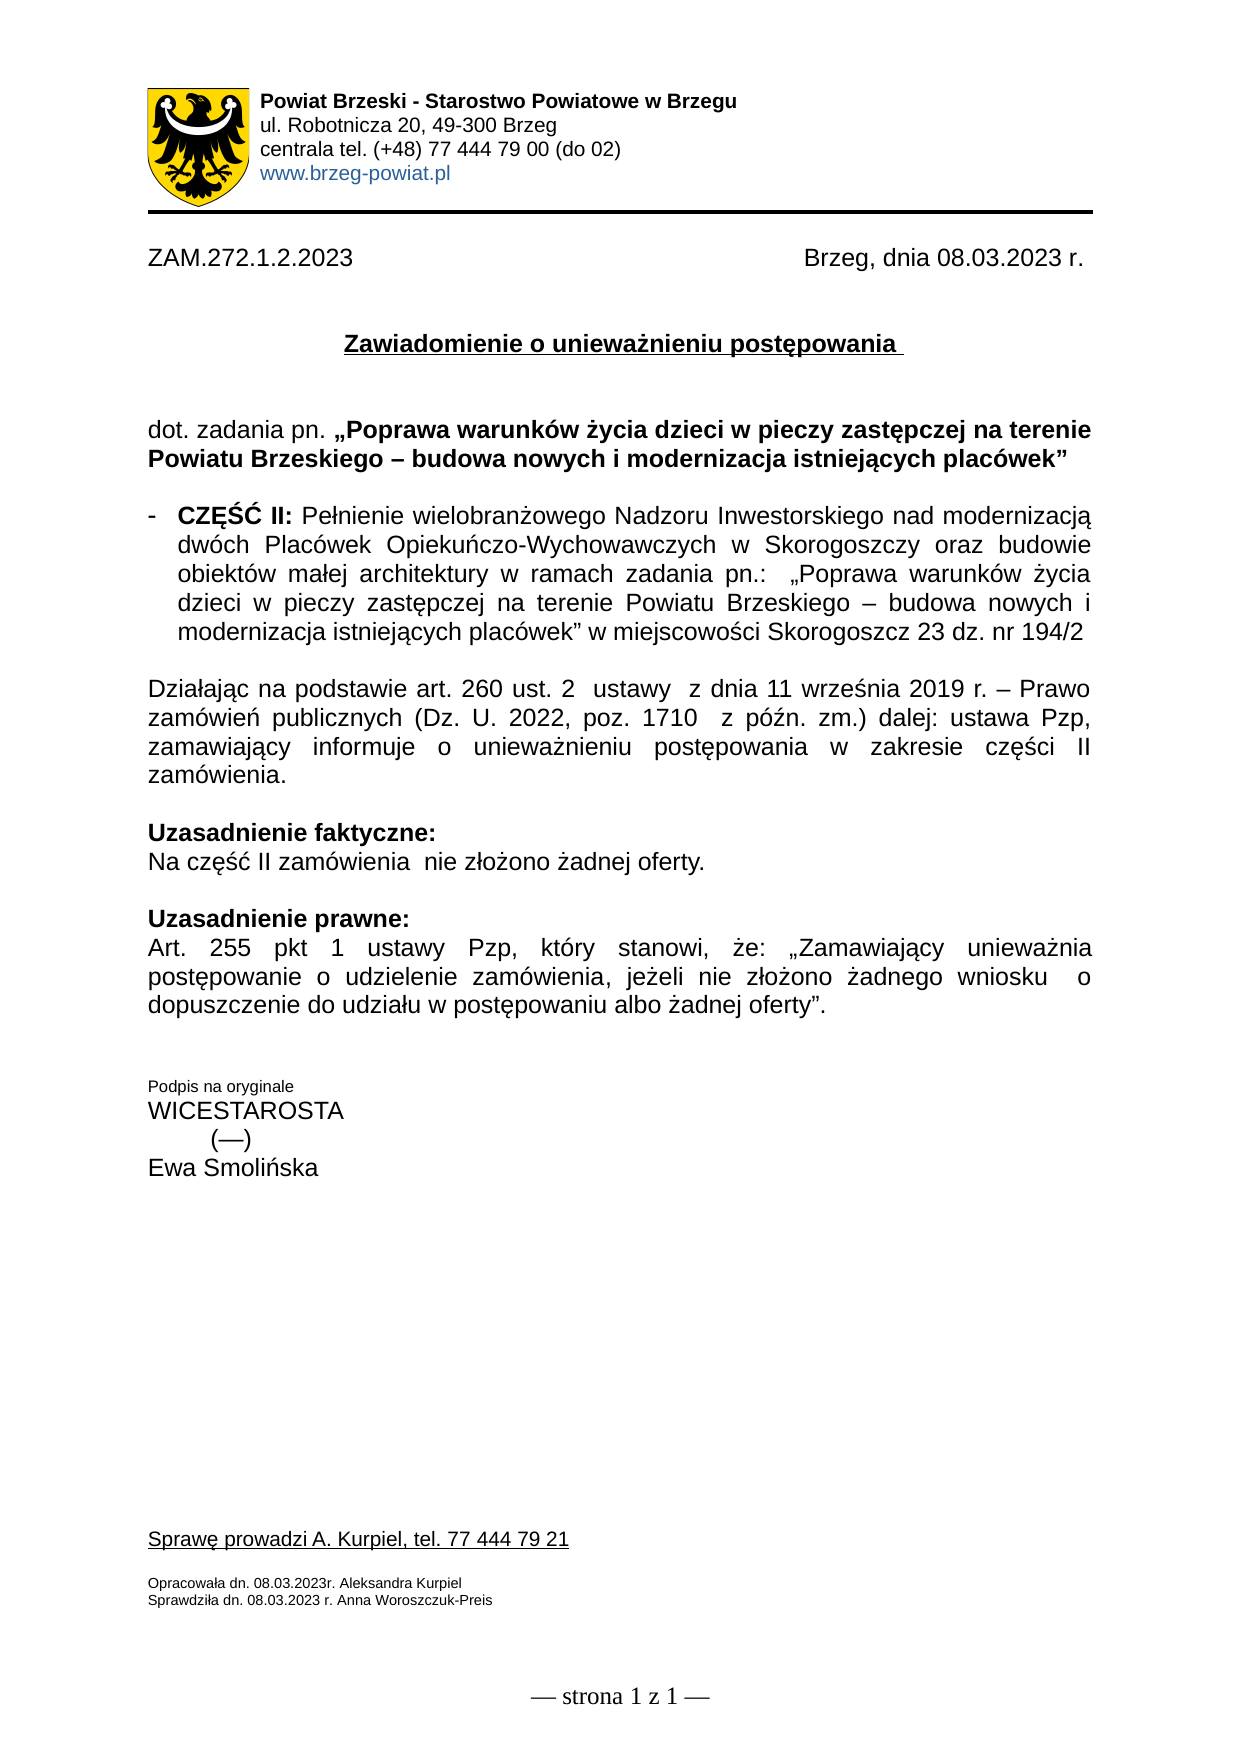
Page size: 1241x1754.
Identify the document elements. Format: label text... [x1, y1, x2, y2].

text Uzasadnienie prawne: [148, 904, 1092, 933]
text WICESTAROSTA [148, 1096, 1092, 1124]
text Zawiadomienie o unieważnieniu postępowania [148, 329, 1092, 358]
text ZAM.272.1.2.2023 Brzeg, dnia 08.03.2023 r. [148, 243, 1092, 271]
text Opracowała dn. 08.03.2023r. Aleksandra Kurpiel [148, 1575, 1092, 1592]
table_header Powiat Brzeski - Starostwo Powiatowe w Brzegu ul. Robotnicza 20, 49-300 Brzeg centrala tel. (+48) 77 444 79 00 (do 02) www.brzeg-powiat.pl [260, 89, 1093, 210]
text Sprawdziła dn. 08.03.2023 r. Anna Woroszczuk-Preis [148, 1592, 1092, 1608]
text Art. 255 pkt 1 ustawy Pzp, który stanowi, że: „Zamawiający unieważnia postępowanie o udzielenie zamówienia, jeżeli nie złożono żadnego wniosku o dopuszczenie do udziału w postępowaniu albo żadnej oferty”. [148, 933, 1092, 1019]
picture [147, 88, 250, 207]
text (—) [148, 1124, 1092, 1153]
table_header [148, 89, 260, 210]
text Na część II zamówienia nie złożono żadnej oferty. [148, 846, 1092, 875]
text Ewa Smolińska [148, 1153, 1092, 1182]
text dot. zadania pn. „Poprawa warunków życia dzieci w pieczy zastępczej na terenie Powiatu Brzeskiego – budowa nowych i modernizacja istniejących placówek” [148, 415, 1092, 473]
text Sprawę prowadzi A. Kurpiel, tel. 77 444 79 21 [148, 1527, 1092, 1551]
text Uzasadnienie faktyczne: [148, 818, 1092, 846]
list CZĘŚĆ II: Pełnienie wielobranżowego Nadzoru Inwestorskiego nad modernizacją dwóch Placówek Opiekuńczo-Wychowawczych w Skorogoszczy oraz budowie obiektów małej architektury w ramach zadania pn.: „Poprawa warunków życia dzieci w pieczy zastępczej na terenie Powiatu Brzeskiego – budowa nowych i modernizacja istniejących placówek” w miejscowości Skorogoszcz 23 dz. nr 194/2 [148, 501, 1092, 645]
text Podpis na oryginale [148, 1076, 1092, 1096]
text Działając na podstawie art. 260 ust. 2 ustawy z dnia 11 września 2019 r. – Prawo zamówień publicznych (Dz. U. 2022, poz. 1710 z późn. zm.) dalej: ustawa Pzp, zamawiający informuje o unieważnieniu postępowania w zakresie części II zamówienia. [148, 674, 1092, 789]
